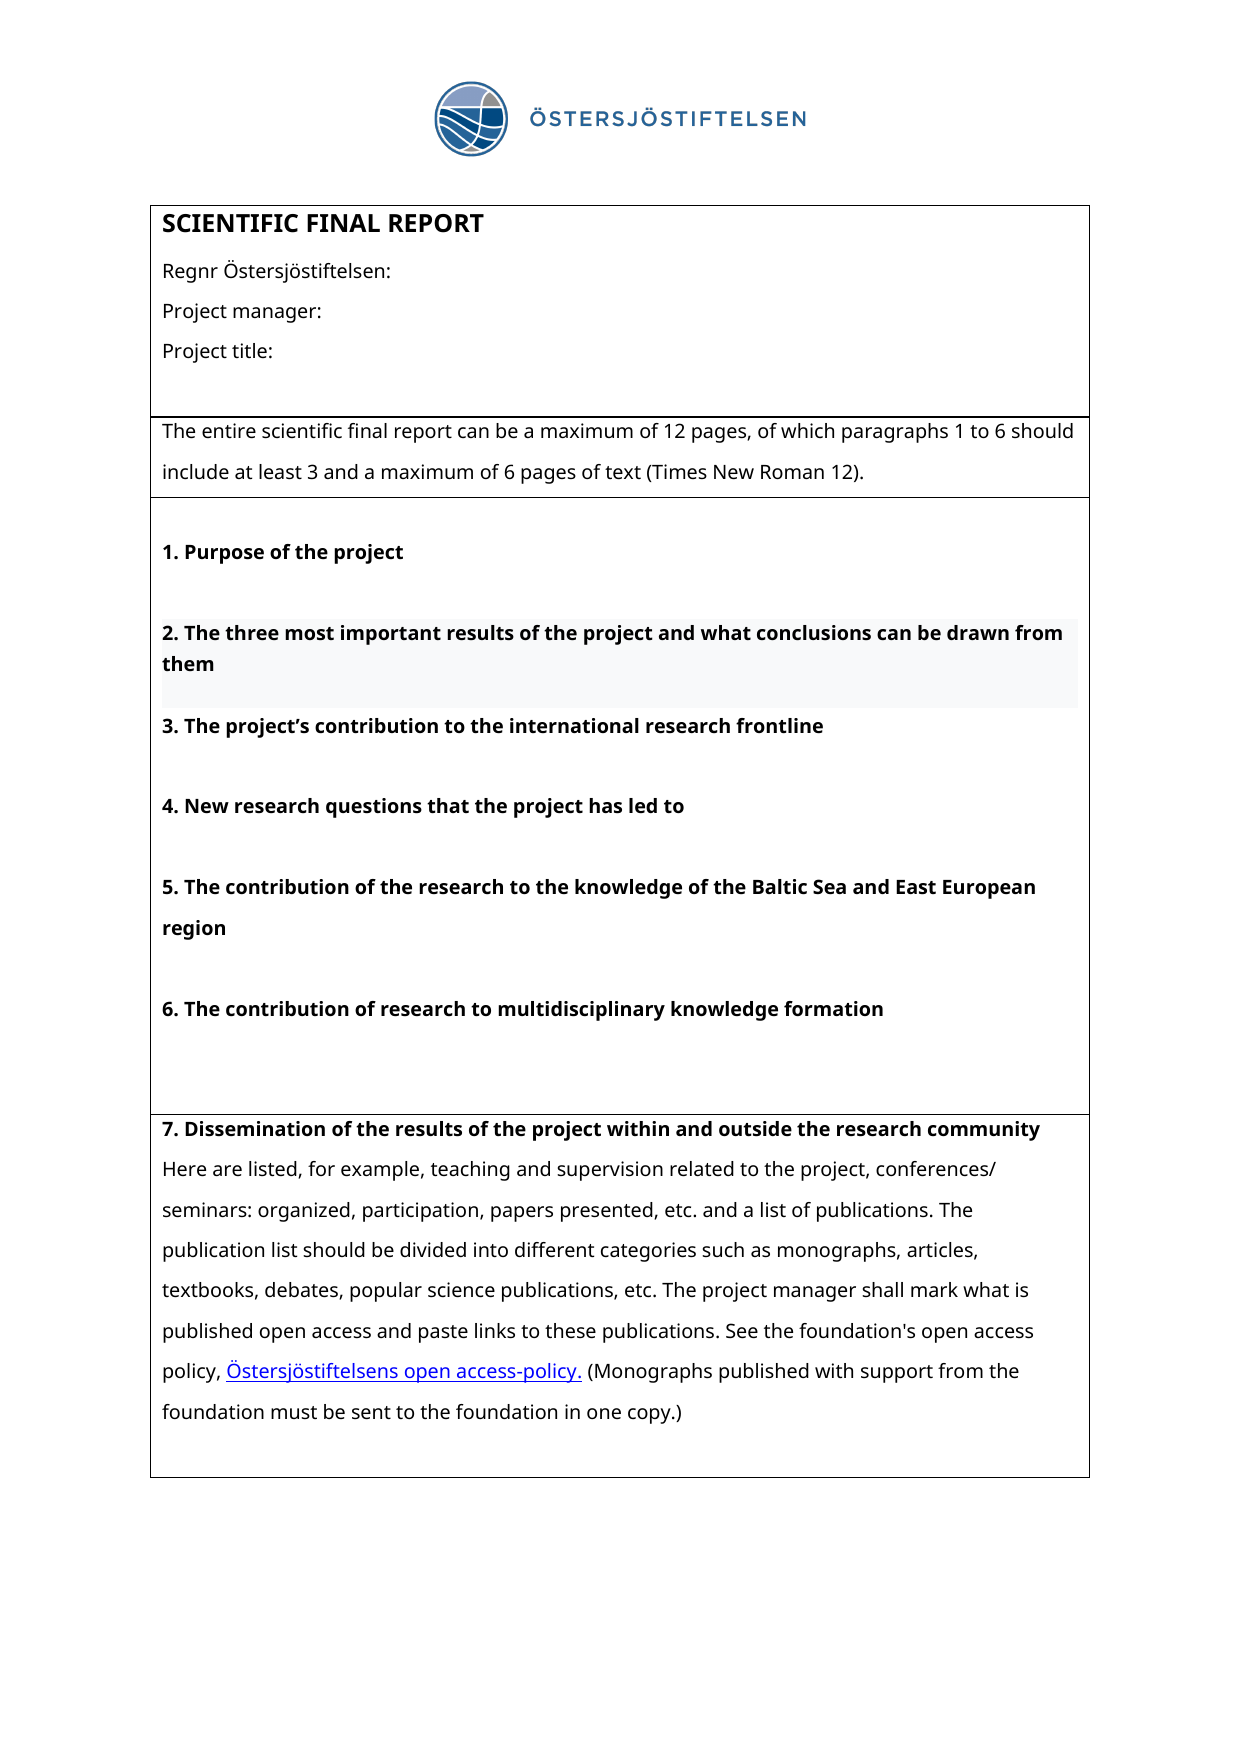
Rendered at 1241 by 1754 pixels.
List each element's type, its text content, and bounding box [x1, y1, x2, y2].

table_cell 7. Dissemination of the results of the project within and outside the research community Here are listed, for example, teaching and supervision related to the project, conferences/ seminars: organized, participation, papers presented, etc. and a list of publications. The publication list should be divided into different categories such as monographs, articles, textbooks, debates, popular science publications, etc. The project manager shall mark what is published open access and paste links to these publications. See the foundation's open access policy, Östersjöstiftelsens open access-policy. (Monographs published with support from the foundation must be sent to the foundation in one copy.) [151, 1115, 1089, 1477]
picture [429, 73, 811, 165]
table_cell 1. Purpose of the project 2. The three most important results of the project and what conclusions can be drawn from them 3. The project’s contribution to the international research frontline 4. New research questions that the project has led to 5. The contribution of the research to the knowledge of the Baltic Sea and East European region 6. The contribution of research to multidisciplinary knowledge formation [151, 498, 1089, 1114]
table_header SCIENTIFIC FINAL REPORT Regnr Östersjöstiftelsen: Project manager: Project title: [151, 206, 1089, 416]
table_cell The entire scientific final report can be a maximum of 12 pages, of which paragraphs 1 to 6 should include at least 3 and a maximum of 6 pages of text (Times New Roman 12). [151, 418, 1089, 497]
